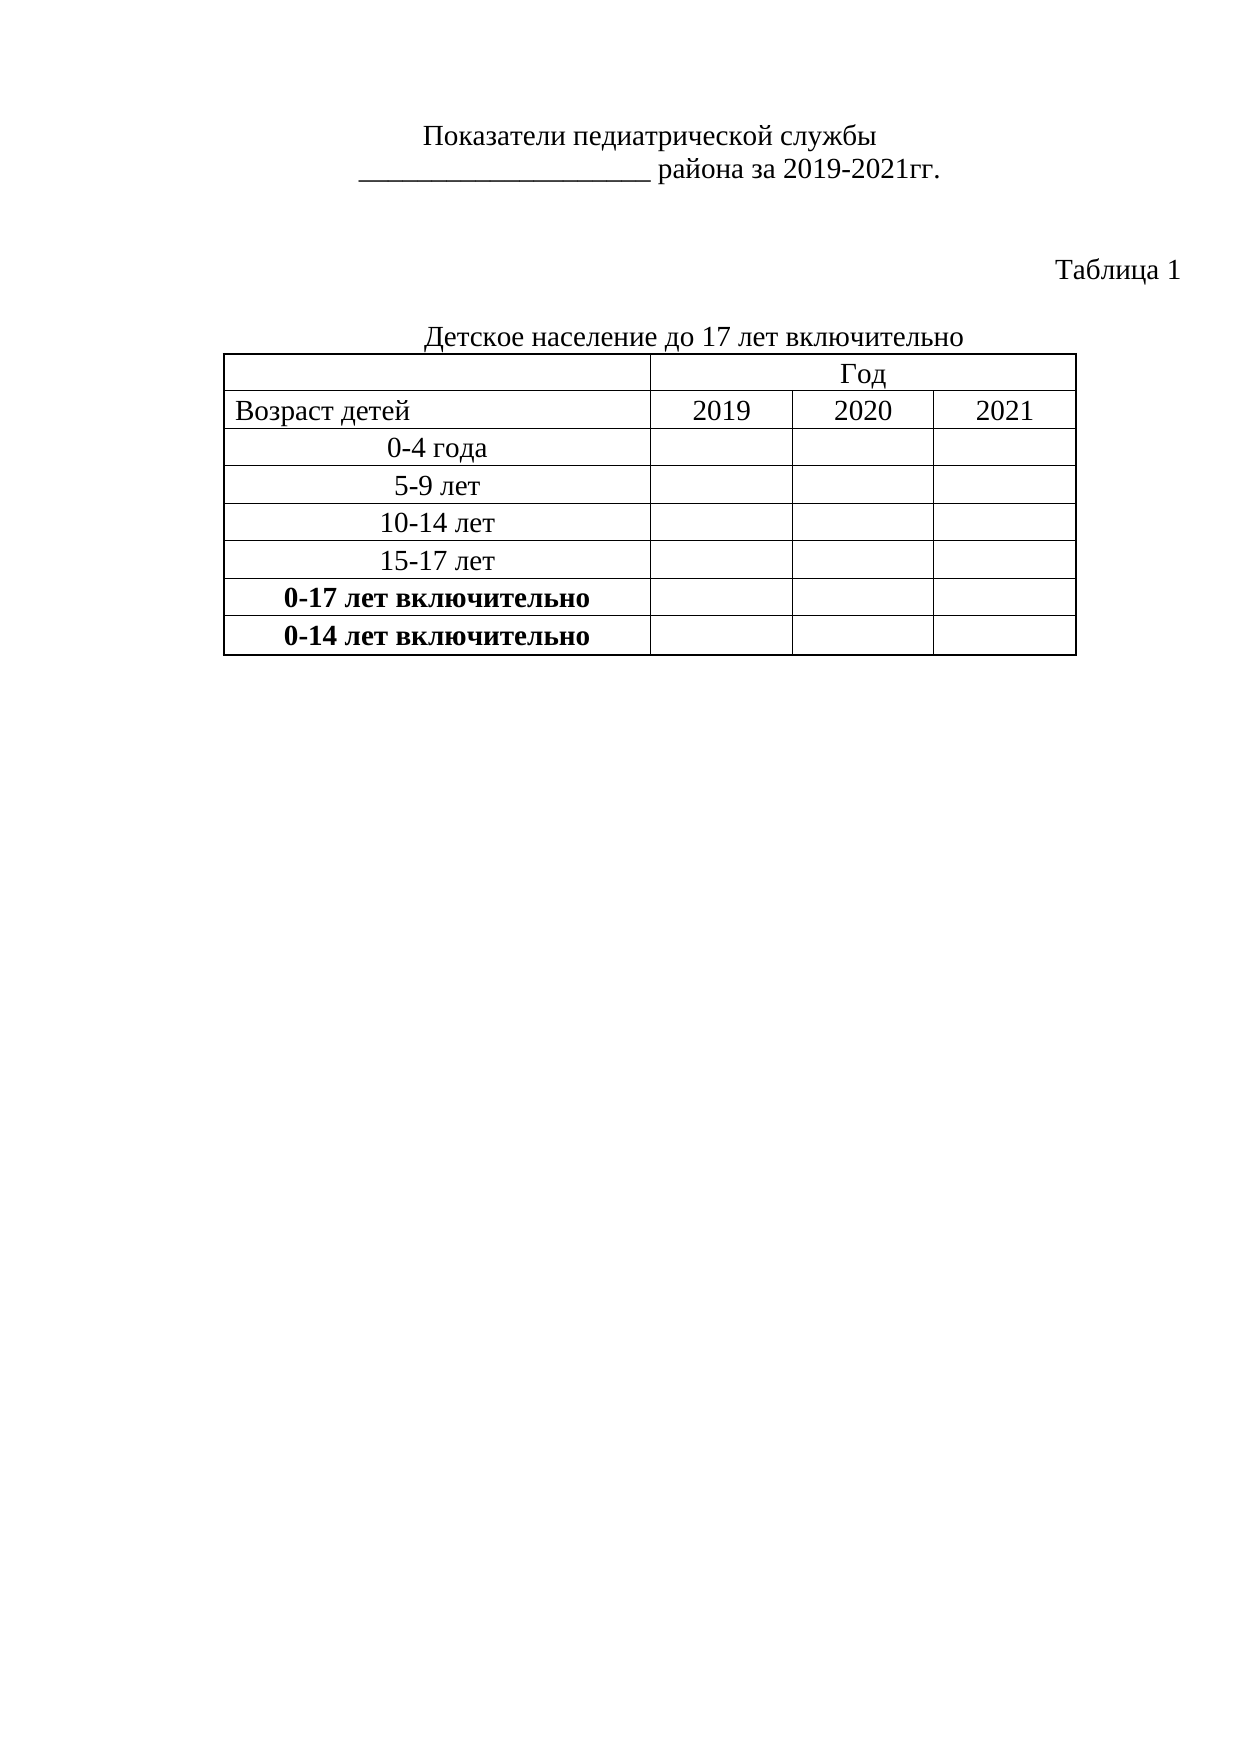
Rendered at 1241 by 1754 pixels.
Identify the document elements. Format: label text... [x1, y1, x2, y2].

text Детское население до 17 лет включительно [118, 319, 1181, 353]
table_cell [934, 429, 1075, 465]
table_cell 2019 [651, 391, 792, 428]
table_cell [793, 616, 933, 654]
table_cell 10-14 лет [225, 504, 650, 540]
table_cell 0-14 лет включительно [225, 616, 650, 654]
table_cell 0-4 года [225, 429, 650, 465]
table_cell [934, 466, 1075, 503]
text Показатели педиатрической службы ____________________ района за 2019-2021гг. [118, 118, 1181, 185]
table_cell Возраст детей [225, 391, 650, 428]
table_cell [793, 579, 933, 615]
table_cell [934, 541, 1075, 578]
table_cell [651, 429, 792, 465]
table_cell 2020 [793, 391, 933, 428]
table_cell [934, 504, 1075, 540]
table_cell 0-17 лет включительно [225, 579, 650, 615]
table_cell 5-9 лет [225, 466, 650, 503]
table_cell 2021 [934, 391, 1075, 428]
table_cell [934, 579, 1075, 615]
text Таблица 1 [118, 252, 1181, 286]
table_header [225, 355, 650, 390]
table_cell [793, 541, 933, 578]
table_cell [651, 616, 792, 654]
table_cell [651, 579, 792, 615]
table_cell [793, 429, 933, 465]
table_cell [651, 466, 792, 503]
table_cell [793, 466, 933, 503]
table_cell [934, 616, 1075, 654]
table_cell 15-17 лет [225, 541, 650, 578]
table_header Год [651, 355, 1075, 390]
table_cell [793, 504, 933, 540]
table_cell [651, 504, 792, 540]
table_cell [651, 541, 792, 578]
